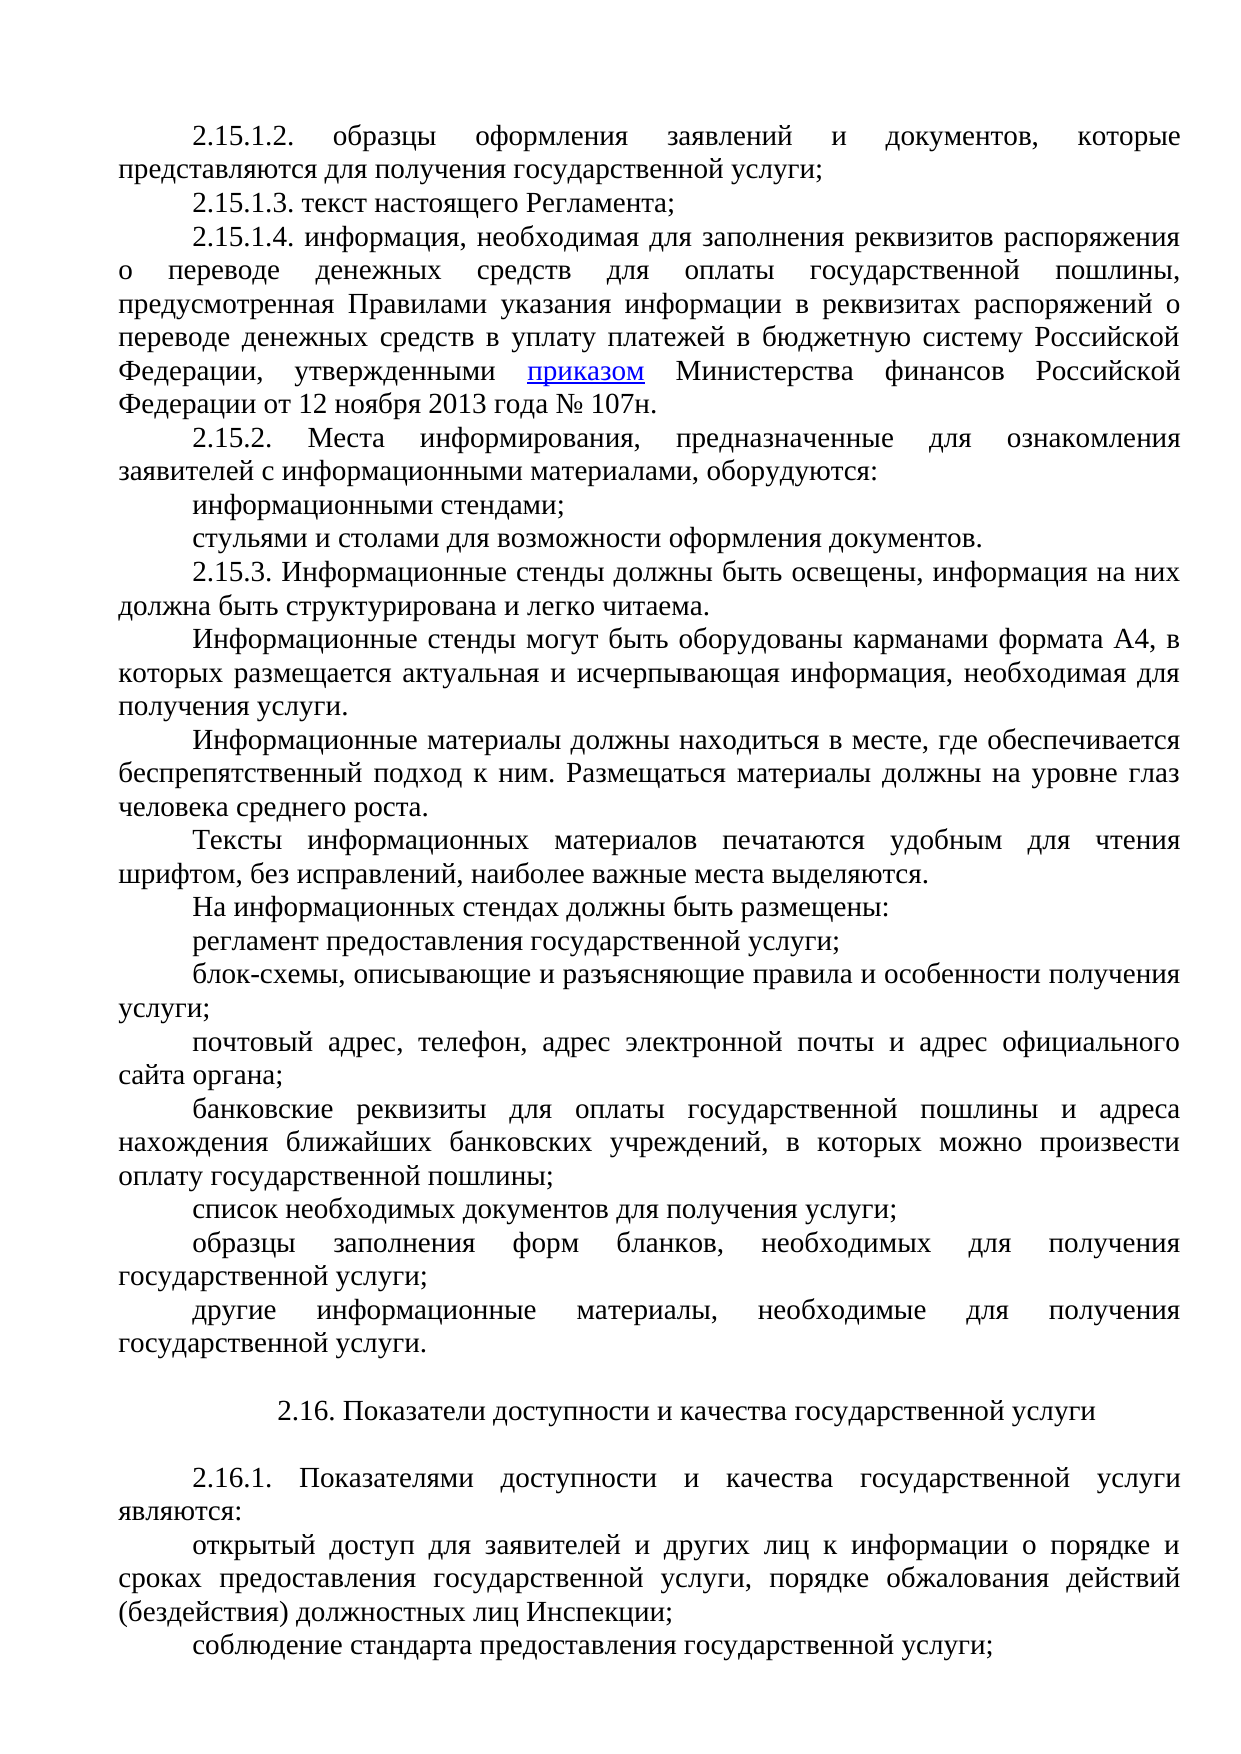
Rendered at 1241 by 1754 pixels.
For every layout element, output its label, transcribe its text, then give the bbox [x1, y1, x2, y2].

text стульями и столами для возможности оформления документов. [118, 521, 1181, 554]
text 2.16.1. Показателями доступности и качества государственной услуги являются: [118, 1460, 1181, 1527]
text 2.15.1.4. информация, необходимая для заполнения реквизитов распоряжения о переводе денежных средств для оплаты государственной пошлины, предусмотренная Правилами указания информации в реквизитах распоряжений о переводе денежных средств в уплату платежей в бюджетную систему Российской Федерации, утвержденными приказом Министерства финансов Российской Федерации от 12 ноября 2013 года № 107н. [118, 219, 1181, 420]
text Тексты информационных материалов печатаются удобным для чтения шрифтом, без исправлений, наиболее важные места выделяются. [118, 822, 1181, 889]
text соблюдение стандарта предоставления государственной услуги; [118, 1627, 1181, 1661]
text Информационные стенды могут быть оборудованы карманами формата А4, в которых размещается актуальная и исчерпывающая информация, необходимая для получения услуги. [118, 621, 1181, 722]
text 2.15.1.3. текст настоящего Регламента; [118, 185, 1181, 219]
text 2.16. Показатели доступности и качества государственной услуги [118, 1393, 1181, 1426]
text банковские реквизиты для оплаты государственной пошлины и адреса нахождения ближайших банковских учреждений, в которых можно произвести оплату государственной пошлины; [118, 1091, 1181, 1191]
text 2.15.2. Места информирования, предназначенные для ознакомления заявителей с информационными материалами, оборудуются: [118, 420, 1181, 487]
text На информационных стендах должны быть размещены: [118, 889, 1181, 923]
text регламент предоставления государственной услуги; [118, 923, 1181, 957]
text открытый доступ для заявителей и других лиц к информации о порядке и сроках предоставления государственной услуги, порядке обжалования действий (бездействия) должностных лиц Инспекции; [118, 1527, 1181, 1627]
text информационными стендами; [118, 487, 1181, 521]
text 2.15.1.2. образцы оформления заявлений и документов, которые представляются для получения государственной услуги; [118, 118, 1181, 185]
text 2.15.3. Информационные стенды должны быть освещены, информация на них должна быть структурирована и легко читаема. [118, 554, 1181, 621]
text почтовый адрес, телефон, адрес электронной почты и адрес официального сайта органа; [118, 1024, 1181, 1091]
text список необходимых документов для получения услуги; [118, 1191, 1181, 1225]
text Информационные материалы должны находиться в месте, где обеспечивается беспрепятственный подход к ним. Размещаться материалы должны на уровне глаз человека среднего роста. [118, 722, 1181, 822]
text блок-схемы, описывающие и разъясняющие правила и особенности получения услуги; [118, 957, 1181, 1024]
text другие информационные материалы, необходимые для получения государственной услуги. [118, 1292, 1181, 1359]
text образцы заполнения форм бланков, необходимых для получения государственной услуги; [118, 1225, 1181, 1292]
